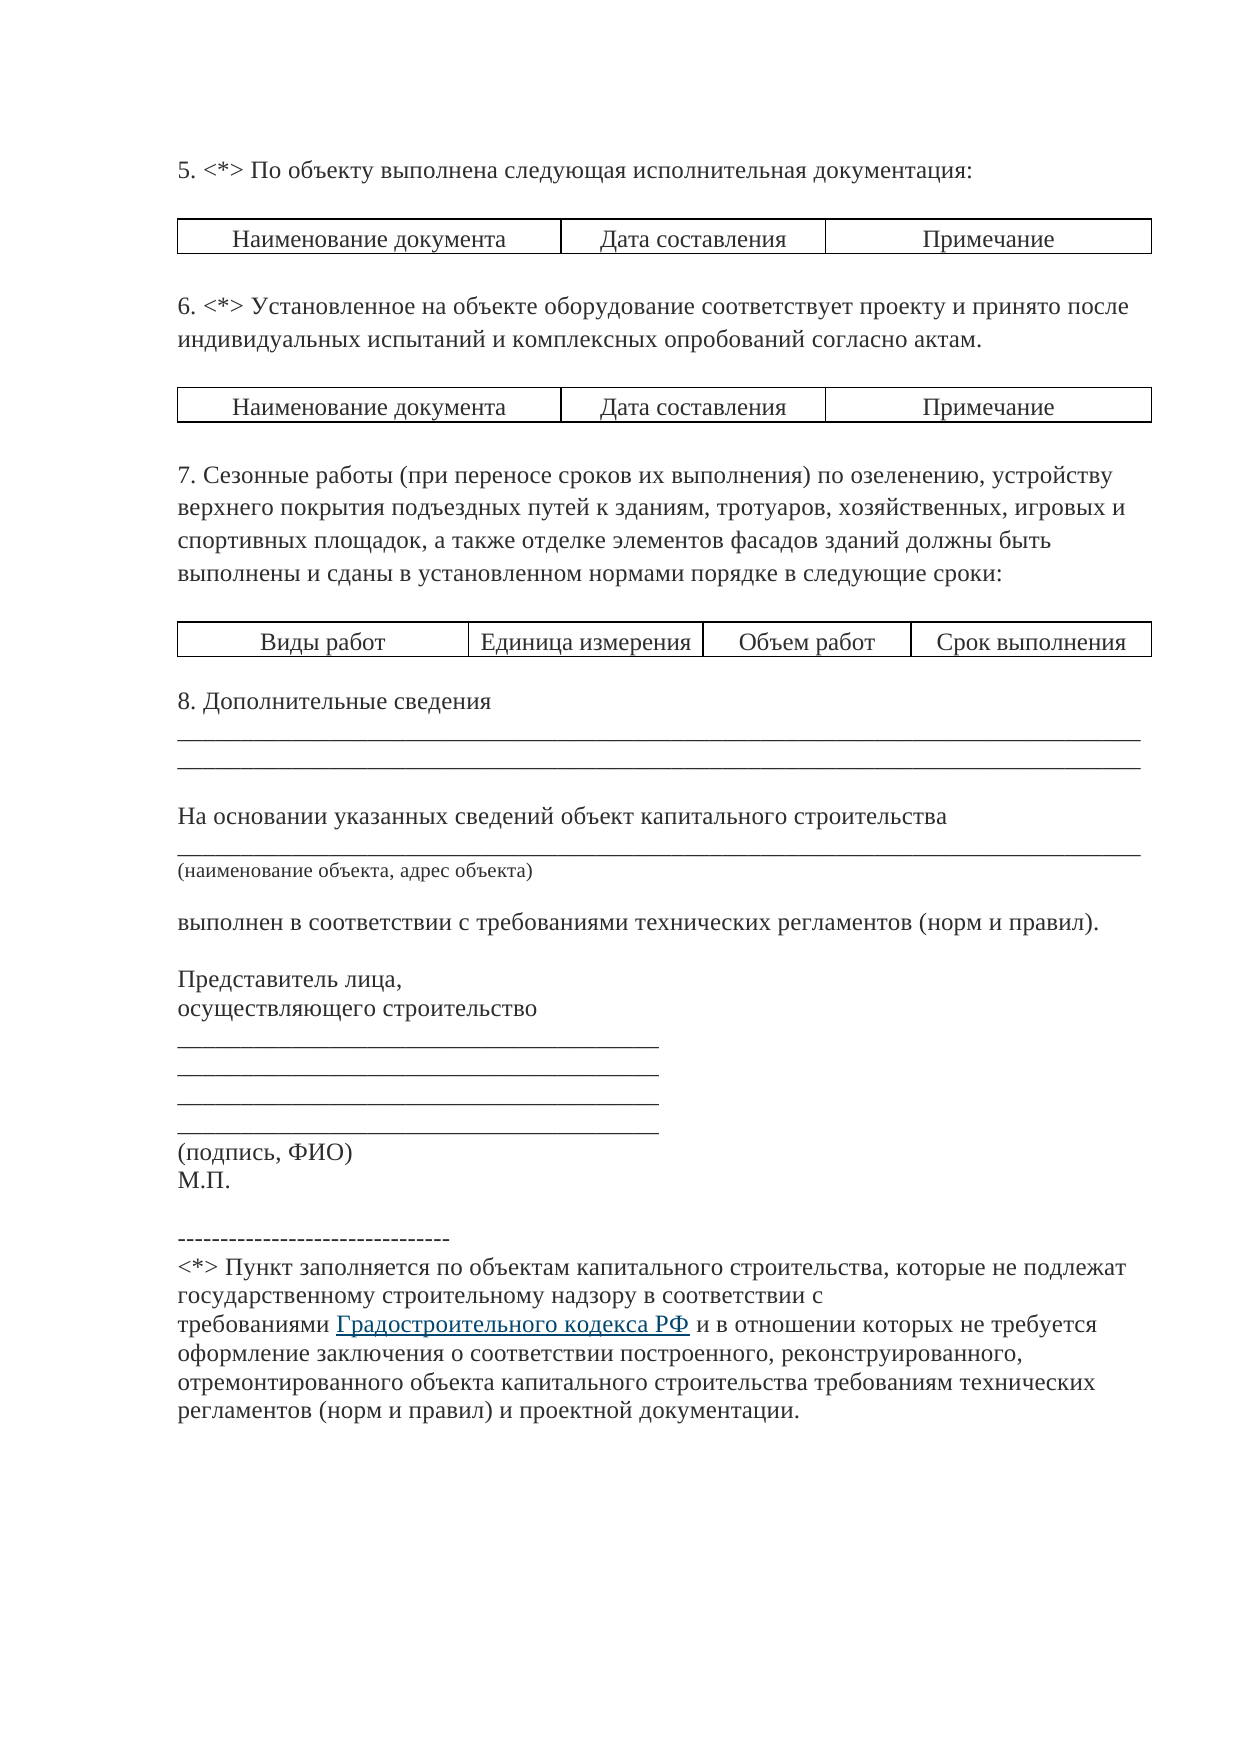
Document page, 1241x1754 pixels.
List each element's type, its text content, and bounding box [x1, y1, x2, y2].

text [177, 118, 1152, 217]
text 8. Дополнительные сведения ____________________________________________________________________________ ____________________________________________________________________________ На основании указанных сведений объект капитального строительства ____________________________________________________________________________ (наименование объекта, адрес объекта) выполнен в соответствии с требованиями технических регламентов (норм и правил). Представитель лица, осуществляющего строительство ______________________________________ ______________________________________ ______________________________________ ______________________________________ (подпись, ФИО) М.П. -------------------------------- <*> Пункт заполняется по объектам капитального строительства, которые не подлежат государственному строительному надзору в соответствии с требованиями Градостроительного кодекса РФ и в отношении которых не требуется оформление заключения о соответствии построенного, реконструированного, отремонтированного объекта капитального строительства требованиям технических регламентов (норм и правил) и проектной документации. [177, 657, 1152, 1424]
table_cell Наименование документа [178, 388, 560, 421]
table_cell Дата составления [562, 388, 825, 421]
table_cell Объем работ [704, 623, 910, 656]
table_cell Примечание [826, 220, 1151, 252]
table_cell Единица измерения [469, 623, 702, 656]
table_cell Виды работ [178, 623, 468, 656]
text 7. Сезонные работы (при переносе сроков их выполнения) по озеленению, устройству верхнего покрытия подъездных путей к зданиям, тротуаров, хозяйственных, игровых и спортивных площадок, а также отделке элементов фасадов зданий должны быть выполнены и сданы в установленном нормами порядке в следующие сроки: [177, 423, 1152, 620]
table_cell Примечание [826, 388, 1151, 421]
table_cell Дата составления [562, 220, 825, 252]
table_cell Наименование документа [178, 220, 560, 252]
table_cell Срок выполнения [912, 623, 1151, 656]
text 6. <*> Установленное на объекте оборудование соответствует проекту и принято после индивидуальных испытаний и комплексных опробований согласно актам. [177, 254, 1152, 385]
